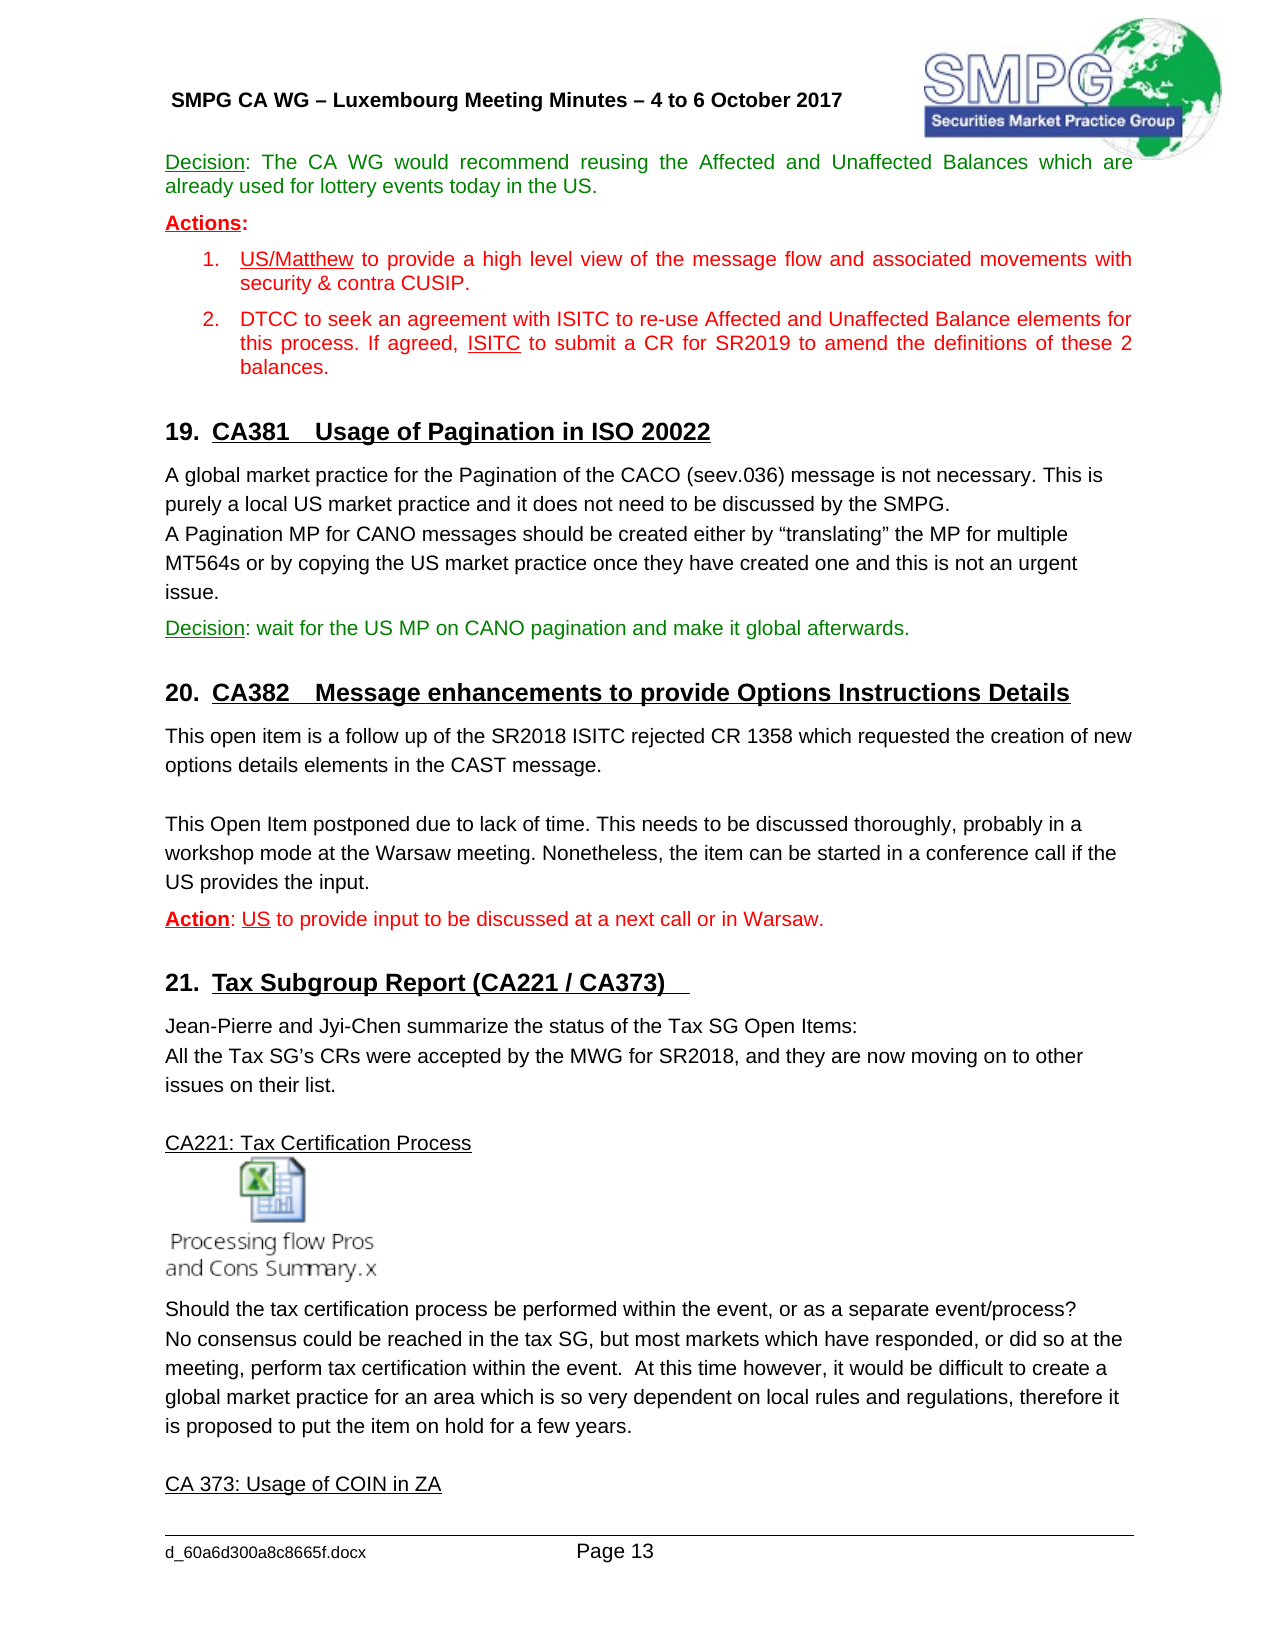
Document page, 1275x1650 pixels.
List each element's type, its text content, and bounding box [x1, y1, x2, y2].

subtitle Tax Subgroup Report (CA221 / CA373) [165, 968, 1134, 997]
subtitle CA381 Usage of Pagination in ISO 20022 [165, 417, 1134, 445]
text CA221: Tax Certification Process [165, 1126, 1134, 1155]
text Action: US to provide input to be discussed at a next call or in Warsaw. [165, 906, 1134, 930]
text This open item is a follow up of the SR2018 ISITC rejected CR 1358 which requested the creation of new options details elements in the CAST message. [165, 719, 1134, 777]
text No consensus could be reached in the tax SG, but most markets which have responded, or did so at the meeting, perform tax certification within the event. At this time however, it would be difficult to create a global market practice for an area which is so very dependent on local rules and regulations, therefore it is proposed to put the item on hold for a few years. [165, 1321, 1134, 1438]
subtitle CA382 Message enhancements to provide Options Instructions Details [165, 678, 1134, 706]
text Decision: wait for the US MP on CANO pagination and make it global afterwards. [165, 616, 1134, 640]
text Should the tax certification process be performed within the event, or as a separate event/process? [165, 1292, 1134, 1321]
text Decision: The CA WG would recommend reusing the Affected and Unaffected Balances which are already used for lottery events today in the US. [165, 150, 1134, 198]
text All the Tax SG’s CRs were accepted by the MWG for SR2018, and they are now moving on to other issues on their list. [165, 1038, 1134, 1097]
text Actions: [165, 210, 1134, 234]
text This Open Item postponed due to lack of time. This needs to be discussed thoroughly, probably in a workshop mode at the Warsaw meeting. Nonetheless, the item can be started in a conference call if the US provides the input. [165, 806, 1134, 894]
list US/Matthew to provide a high level view of the message flow and associated movements with security & contra CUSIP. [202, 247, 1134, 295]
text CA 373: Usage of COIN in ZA [165, 1467, 1134, 1496]
picture [924, 18, 1222, 160]
list DTCC to seek an agreement with ISITC to re-use Affected and Unaffected Balance elements for this process. If agreed, ISITC to submit a CR for SR2019 to amend the definitions of these 2 balances. [202, 307, 1134, 379]
text Jean-Pierre and Jyi-Chen summarize the status of the Tax SG Open Items: [165, 1009, 1134, 1038]
text A Pagination MP for CANO messages should be created either by “translating” the MP for multiple MT564s or by copying the US market practice once they have created one and this is not an urgent issue. [165, 516, 1134, 604]
text A global market practice for the Pagination of the CACO (seev.036) message is not necessary. This is purely a local US market practice and it does not need to be discussed by the SMPG. [165, 458, 1134, 516]
